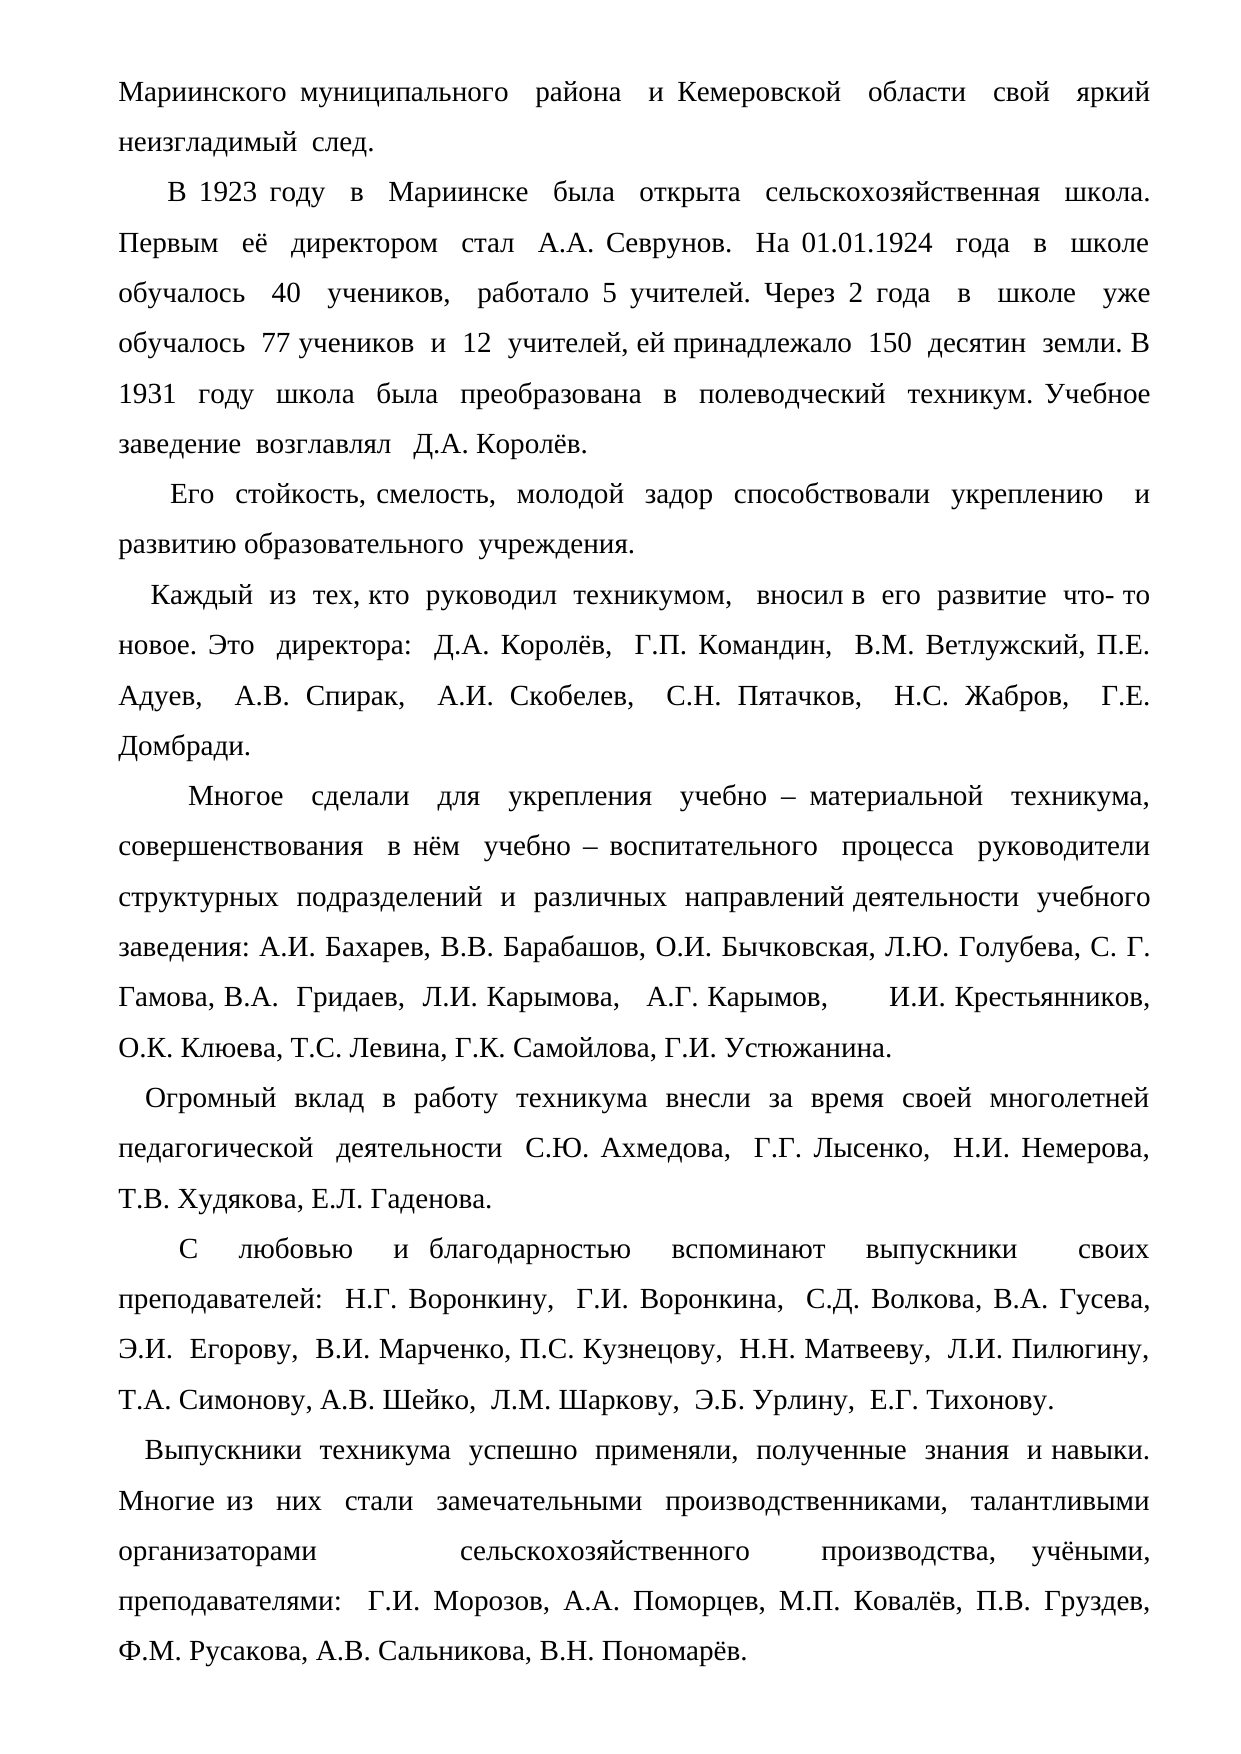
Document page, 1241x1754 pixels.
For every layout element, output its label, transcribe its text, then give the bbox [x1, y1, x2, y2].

text Многое сделали для укрепления учебно – материальной техникума, совершенствования в нём учебно – воспитательного процесса руководители структурных подразделений и различных направлений деятельности учебного заведения: А.И. Бахарев, В.В. Барабашов, О.И. Бычковская, Л.Ю. Голубева, С. Г. Гамова, В.А. Гридаев, Л.И. Карымова, А.Г. Карымов, И.И. Крестьянников, О.К. Клюева, Т.С. Левина, Г.К. Самойлова, Г.И. Устюжанина. [118, 778, 1152, 1063]
text Выпускники техникума успешно применяли, полученные знания и навыки. Многие из них стали замечательными производственниками, талантливыми организаторами сельскохозяйственного производства, учёными, преподавателями: Г.И. Морозов, А.А. Поморцев, М.П. Ковалёв, П.В. Груздев, Ф.М. Русакова, А.В. Сальникова, В.Н. Пономарёв. [118, 1432, 1152, 1667]
text Огромный вклад в работу техникума внесли за время своей многолетней педагогической деятельности С.Ю. Ахмедова, Г.Г. Лысенко, Н.И. Немерова, Т.В. Худякова, Е.Л. Гаденова. [118, 1080, 1152, 1214]
text Его стойкость, смелость, молодой задор способствовали укреплению и развитию образовательного учреждения. [118, 476, 1152, 560]
text Каждый из тех, кто руководил техникумом, вносил в его развитие что- то новое. Это директора: Д.А. Королёв, Г.П. Командин, В.М. Ветлужский, П.Е. Адуев, А.В. Спирак, А.И. Скобелев, С.Н. Пятачков, Н.С. Жабров, Г.Е. Домбради. [118, 577, 1152, 761]
text С любовью и благодарностью вспоминают выпускники своих преподавателей: Н.Г. Воронкину, Г.И. Воронкина, С.Д. Волкова, В.А. Гусева, Э.И. Егорову, В.И. Марченко, П.С. Кузнецову, Н.Н. Матвееву, Л.И. Пилюгину, Т.А. Симонову, А.В. Шейко, Л.М. Шаркову, Э.Б. Урлину, Е.Г. Тихонову. [118, 1231, 1152, 1416]
text В 1923 году в Мариинске была открыта сельскохозяйственная школа. Первым её директором стал А.А. Севрунов. На 01.01.1924 года в школе обучалось 40 учеников, работало 5 учителей. Через 2 года в школе уже обучалось 77 учеников и 12 учителей, ей принадлежало 150 десятин земли. В 1931 году школа была преобразована в полеводческий техникум. Учебное заведение возглавлял Д.А. Королёв. [118, 174, 1152, 459]
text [118, 74, 1152, 158]
